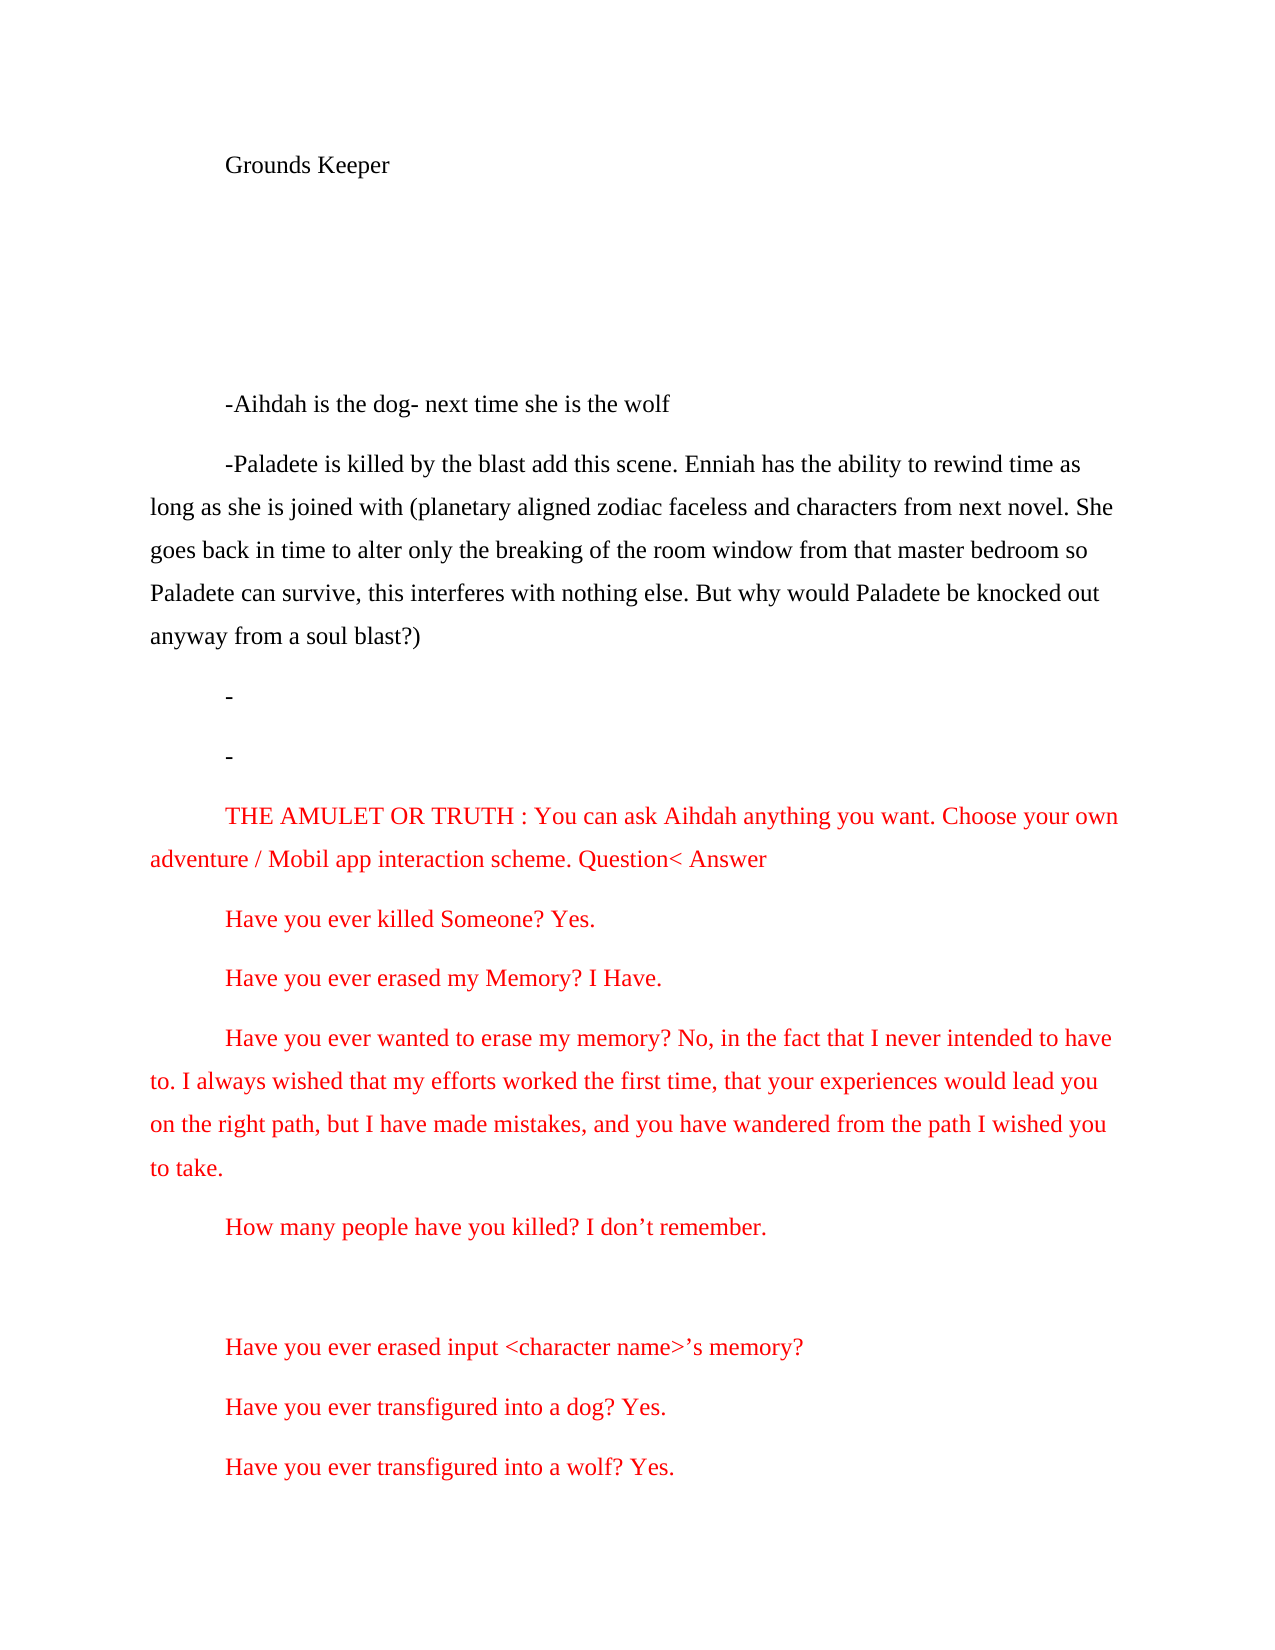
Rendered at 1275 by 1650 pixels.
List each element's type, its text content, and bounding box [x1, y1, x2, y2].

text Have you ever killed Someone? Yes. [150, 904, 1125, 932]
text -Aihdah is the dog- next time she is the wolf [150, 389, 1125, 418]
text - [150, 681, 1125, 710]
text How many people have you killed? I don’t remember. [150, 1212, 1125, 1241]
text Have you ever wanted to erase my memory? No, in the fact that I never intended to have to. I always wished that my efforts worked the first time, that your experiences would lead you on the right path, but I have made mistakes, and you have wandered from the path I wished you to take. [150, 1023, 1125, 1181]
text Have you ever transfigured into a wolf? Yes. [150, 1452, 1125, 1480]
text - [150, 741, 1125, 770]
text Grounds Keeper [150, 150, 1125, 179]
text Have you ever transfigured into a dog? Yes. [150, 1392, 1125, 1421]
text Have you ever erased my Memory? I Have. [150, 963, 1125, 992]
text -Paladete is killed by the blast add this scene. Enniah has the ability to rewind time as long as she is joined with (planetary aligned zodiac faceless and characters from next novel. She goes back in time to alter only the breaking of the room window from that master bedroom so Paladete can survive, this interferes with nothing else. But why would Paladete be knocked out anyway from a soul blast?) [150, 449, 1125, 650]
text THE AMULET OR TRUTH : You can ask Aihdah anything you want. Choose your own adventure / Mobil app interaction scheme. Question< Answer [150, 801, 1125, 873]
text Have you ever erased input <character name>’s memory? [150, 1332, 1125, 1361]
